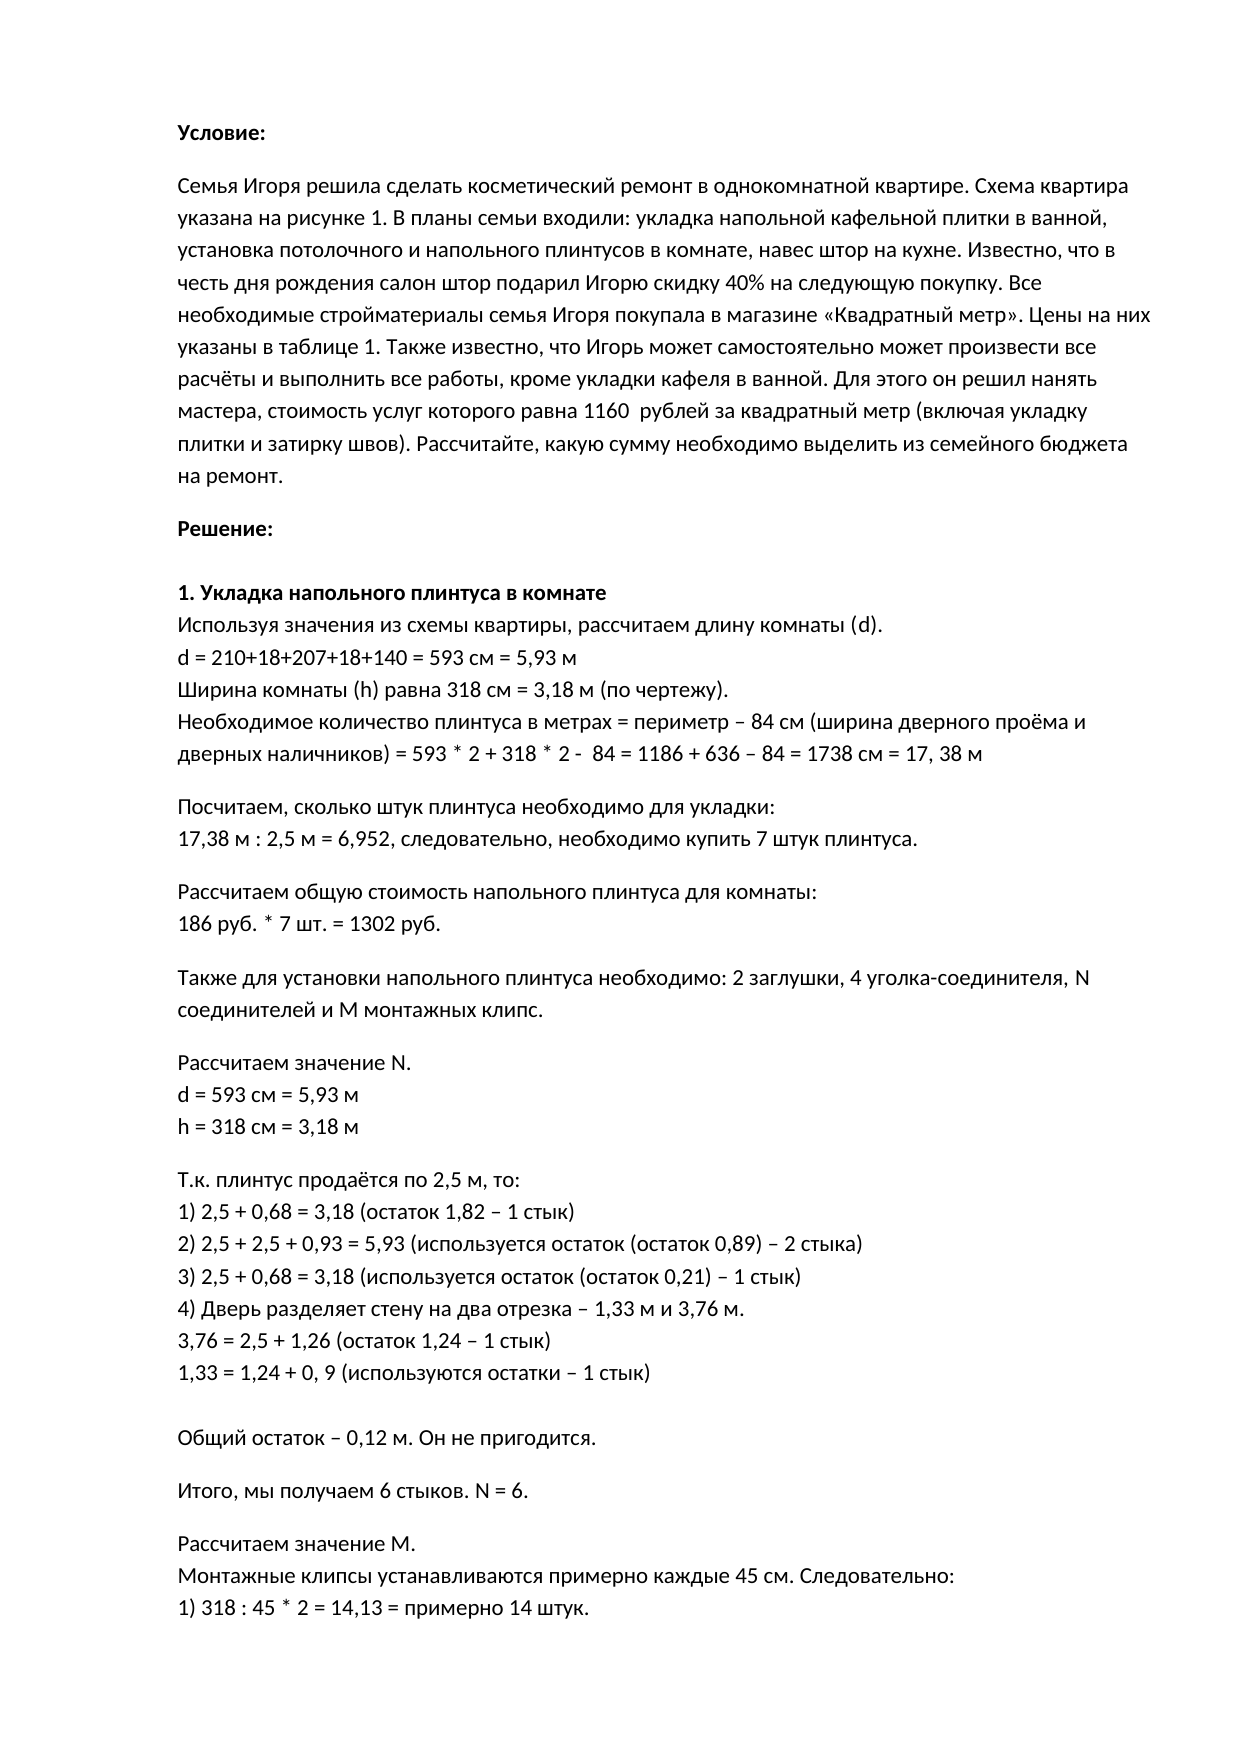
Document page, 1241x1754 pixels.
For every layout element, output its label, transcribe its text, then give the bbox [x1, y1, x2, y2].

text Итого, мы получаем 6 стыков. N = 6. [177, 1476, 1152, 1504]
text Рассчитаем значение N. d = 593 см = 5,93 м h = 318 см = 3,18 м [177, 1048, 1152, 1140]
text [177, 1529, 1152, 1621]
text Условие: [177, 118, 1152, 146]
text Решение: 1. Укладка напольного плинтуса в комнате Используя значения из схемы квартиры, рассчитаем длину комнаты (d). d = 210+18+207+18+140 = 593 см = 5,93 м Ширина комнаты (h) равна 318 см = 3,18 м (по чертежу). Необходимое количество плинтуса в метрах = периметр – 84 см (ширина дверного проёма и дверных наличников) = 593 * 2 + 318 * 2 - 84 = 1186 + 636 – 84 = 1738 см = 17, 38 м [177, 514, 1152, 767]
text Т.к. плинтус продаётся по 2,5 м, то: 1) 2,5 + 0,68 = 3,18 (остаток 1,82 – 1 стык) 2) 2,5 + 2,5 + 0,93 = 5,93 (используется остаток (остаток 0,89) – 2 стыка) 3) 2,5 + 0,68 = 3,18 (используется остаток (остаток 0,21) – 1 стык) 4) Дверь разделяет стену на два отрезка – 1,33 м и 3,76 м. 3,76 = 2,5 + 1,26 (остаток 1,24 – 1 стык) 1,33 = 1,24 + 0, 9 (используются остатки – 1 стык) Общий остаток – 0,12 м. Он не пригодится. [177, 1165, 1152, 1451]
text Посчитаем, сколько штук плинтуса необходимо для укладки: 17,38 м : 2,5 м = 6,952, следовательно, необходимо купить 7 штук плинтуса. [177, 792, 1152, 852]
text Семья Игоря решила сделать косметический ремонт в однокомнатной квартире. Схема квартира указана на рисунке 1. В планы семьи входили: укладка напольной кафельной плитки в ванной, установка потолочного и напольного плинтусов в комнате, навес штор на кухне. Известно, что в честь дня рождения салон штор подарил Игорю скидку 40% на следующую покупку. Все необходимые стройматериалы семья Игоря покупала в магазине «Квадратный метр». Цены на них указаны в таблице 1. Также известно, что Игорь может самостоятельно может произвести все расчёты и выполнить все работы, кроме укладки кафеля в ванной. Для этого он решил нанять мастера, стоимость услуг которого равна 1160 рублей за квадратный метр (включая укладку плитки и затирку швов). Рассчитайте, какую сумму необходимо выделить из семейного бюджета на ремонт. [177, 171, 1152, 489]
text Также для установки напольного плинтуса необходимо: 2 заглушки, 4 уголка-соединителя, N соединителей и M монтажных клипс. [177, 963, 1152, 1023]
text Рассчитаем общую стоимость напольного плинтуса для комнаты: 186 руб. * 7 шт. = 1302 руб. [177, 877, 1152, 938]
